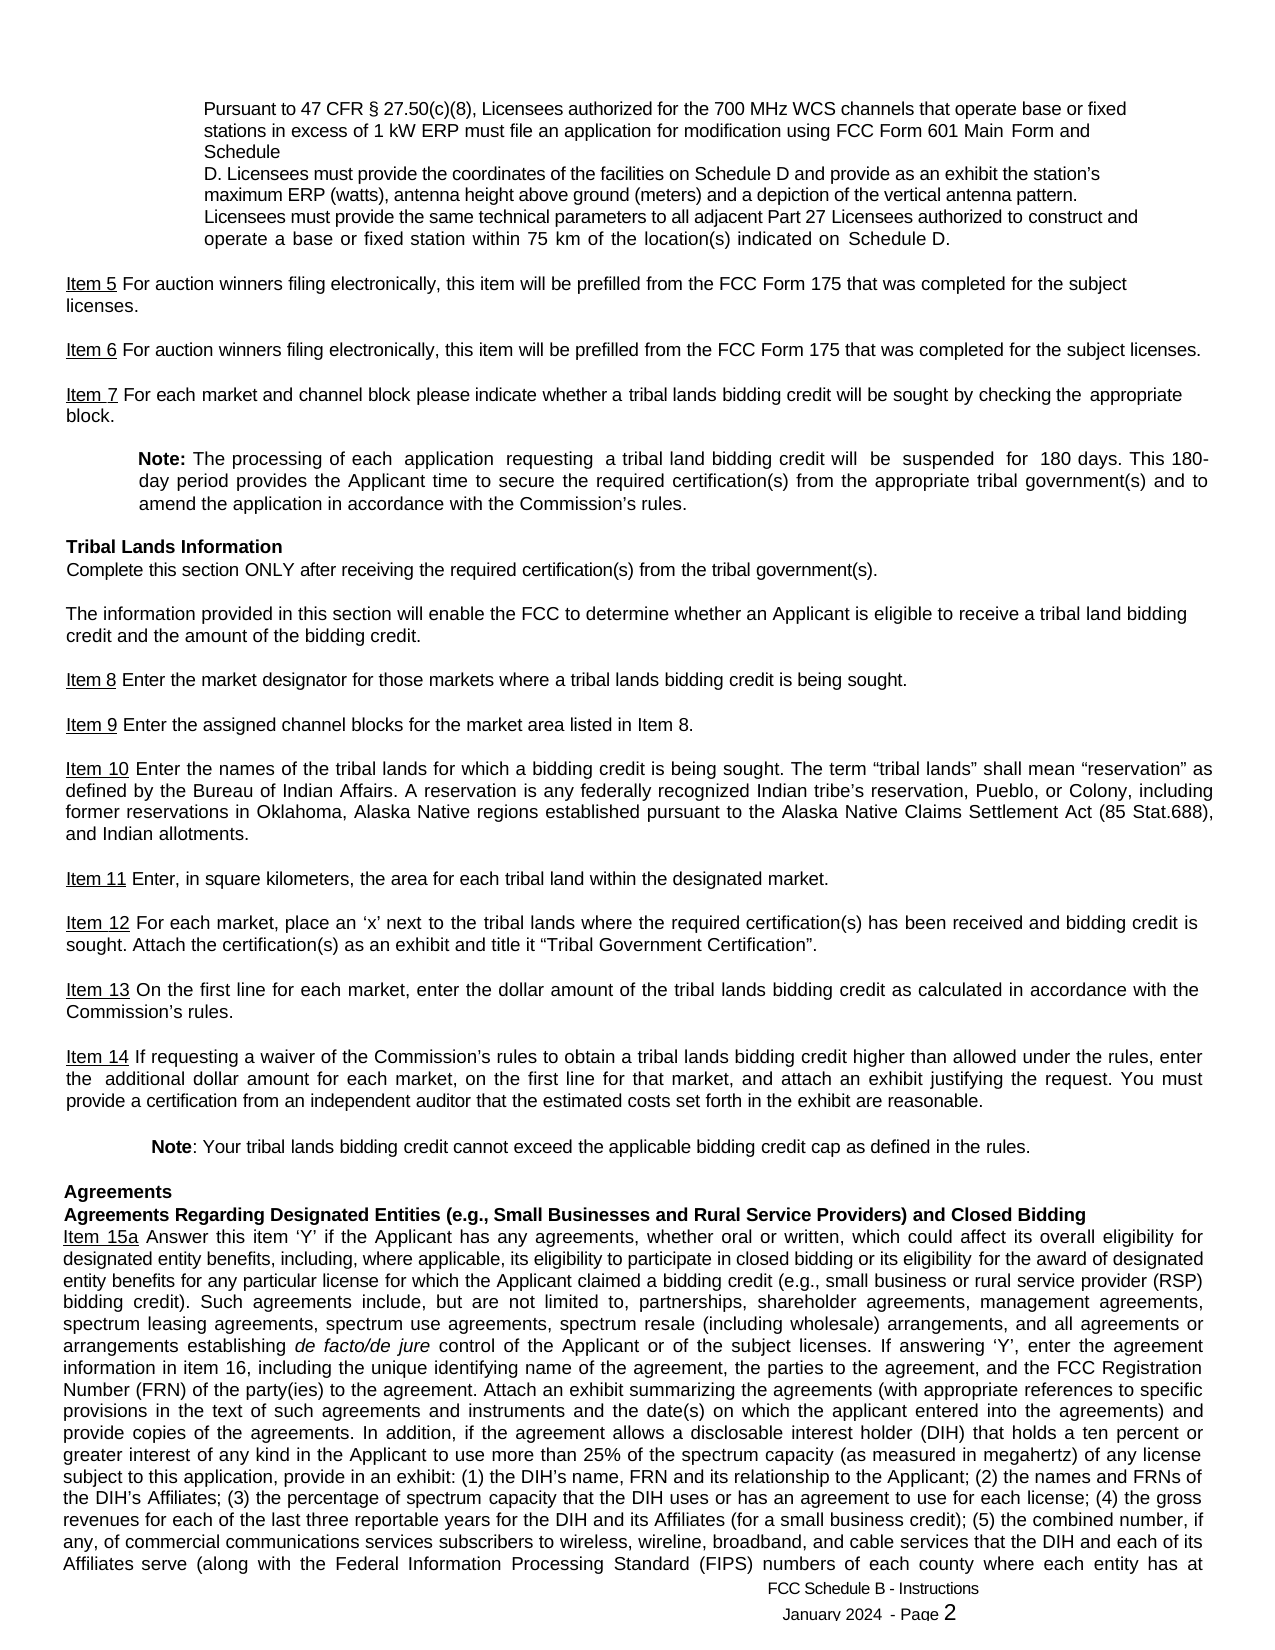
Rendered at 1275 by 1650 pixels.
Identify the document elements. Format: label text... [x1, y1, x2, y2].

text Note: The processing of each application requesting a tribal land bidding credit will be suspended for 180 days. This 180- day period provides the Applicant time to secure the required certification(s) from the appropriate tribal government(s) and to amend the application in accordance with the Commission’s rules. [138, 448, 1210, 514]
text The information provided in this section will enable the FCC to determine whether an Applicant is eligible to receive a tribal land bidding credit and the amount of the bidding credit. [65, 603, 1192, 646]
text Item 10 Enter the names of the tribal lands for which a bidding credit is being sought. The term “tribal lands” shall mean “reservation” as defined by the Bureau of Indian Affairs. A reservation is any federally recognized Indian tribe’s reservation, Pueblo, or Colony, including former reservations in Oklahoma, Alaska Native regions established pursuant to the Alaska Native Claims Settlement Act (85 Stat.688), and Indian allotments. [65, 758, 1215, 844]
text Item 9 Enter the assigned channel blocks for the market area listed in Item 8. [66, 714, 1254, 735]
text Item 5 For auction winners filing electronically, this item will be prefilled from the FCC Form 175 that was completed for the subject licenses. [66, 272, 1162, 316]
text Item 11 Enter, in square kilometers, the area for each tribal land within the designated market. [66, 867, 1254, 889]
text Item 8 Enter the market designator for those markets where a tribal lands bidding credit is being sought. [66, 669, 1254, 690]
text Agreements Regarding Designated Entities (e.g., Small Businesses and Rural Service Providers) and Closed Bidding [64, 1203, 1254, 1225]
text D. Licensees must provide the coordinates of the facilities on Schedule D and provide as an exhibit the station’s maximum ERP (watts), antenna height above ground (meters) and a depiction of the vertical antenna pattern. Licensees must provide the same technical parameters to all adjacent Part 27 Licensees authorized to construct and operate a base or fixed station within 75 km of the location(s) indicated on Schedule D. [204, 163, 1156, 249]
text Tribal Lands Information [66, 536, 1254, 558]
text Item 6 For auction winners filing electronically, this item will be prefilled from the FCC Form 175 that was completed for the subject licenses. [66, 339, 1254, 361]
text Pursuant to 47 CFR § 27.50(c)(8), Licensees authorized for the 700 MHz WCS channels that operate base or fixed stations in excess of 1 kW ERP must file an application for modification using FCC Form 601 Main Form and Schedule [203, 98, 1162, 163]
text Complete this section ONLY after receiving the required certification(s) from the tribal government(s). [66, 558, 1254, 580]
text Item 7 For each market and channel block please indicate whether a tribal lands bidding credit will be sought by checking the appropriate block. [66, 383, 1192, 426]
text Item 13 On the first line for each market, enter the dollar amount of the tribal lands bidding credit as calculated in accordance with the Commission’s rules. [66, 979, 1202, 1022]
text Item 12 For each market, place an ‘x’ next to the tribal lands where the required certification(s) has been received and bidding credit is sought. Attach the certification(s) as an exhibit and title it “Tribal Government Certification”. [66, 912, 1254, 955]
text Item 14 If requesting a waiver of the Commission’s rules to obtain a tribal lands bidding credit higher than allowed under the rules, enter the additional dollar amount for each market, on the first line for that market, and attach an exhibit justifying the request. You must provide a certification from an independent auditor that the estimated costs set forth in the exhibit are reasonable. [66, 1046, 1203, 1111]
text Agreements [64, 1181, 1254, 1202]
text Note: Your tribal lands bidding credit cannot exceed the applicable bidding credit cap as defined in the rules. [151, 1136, 1254, 1157]
